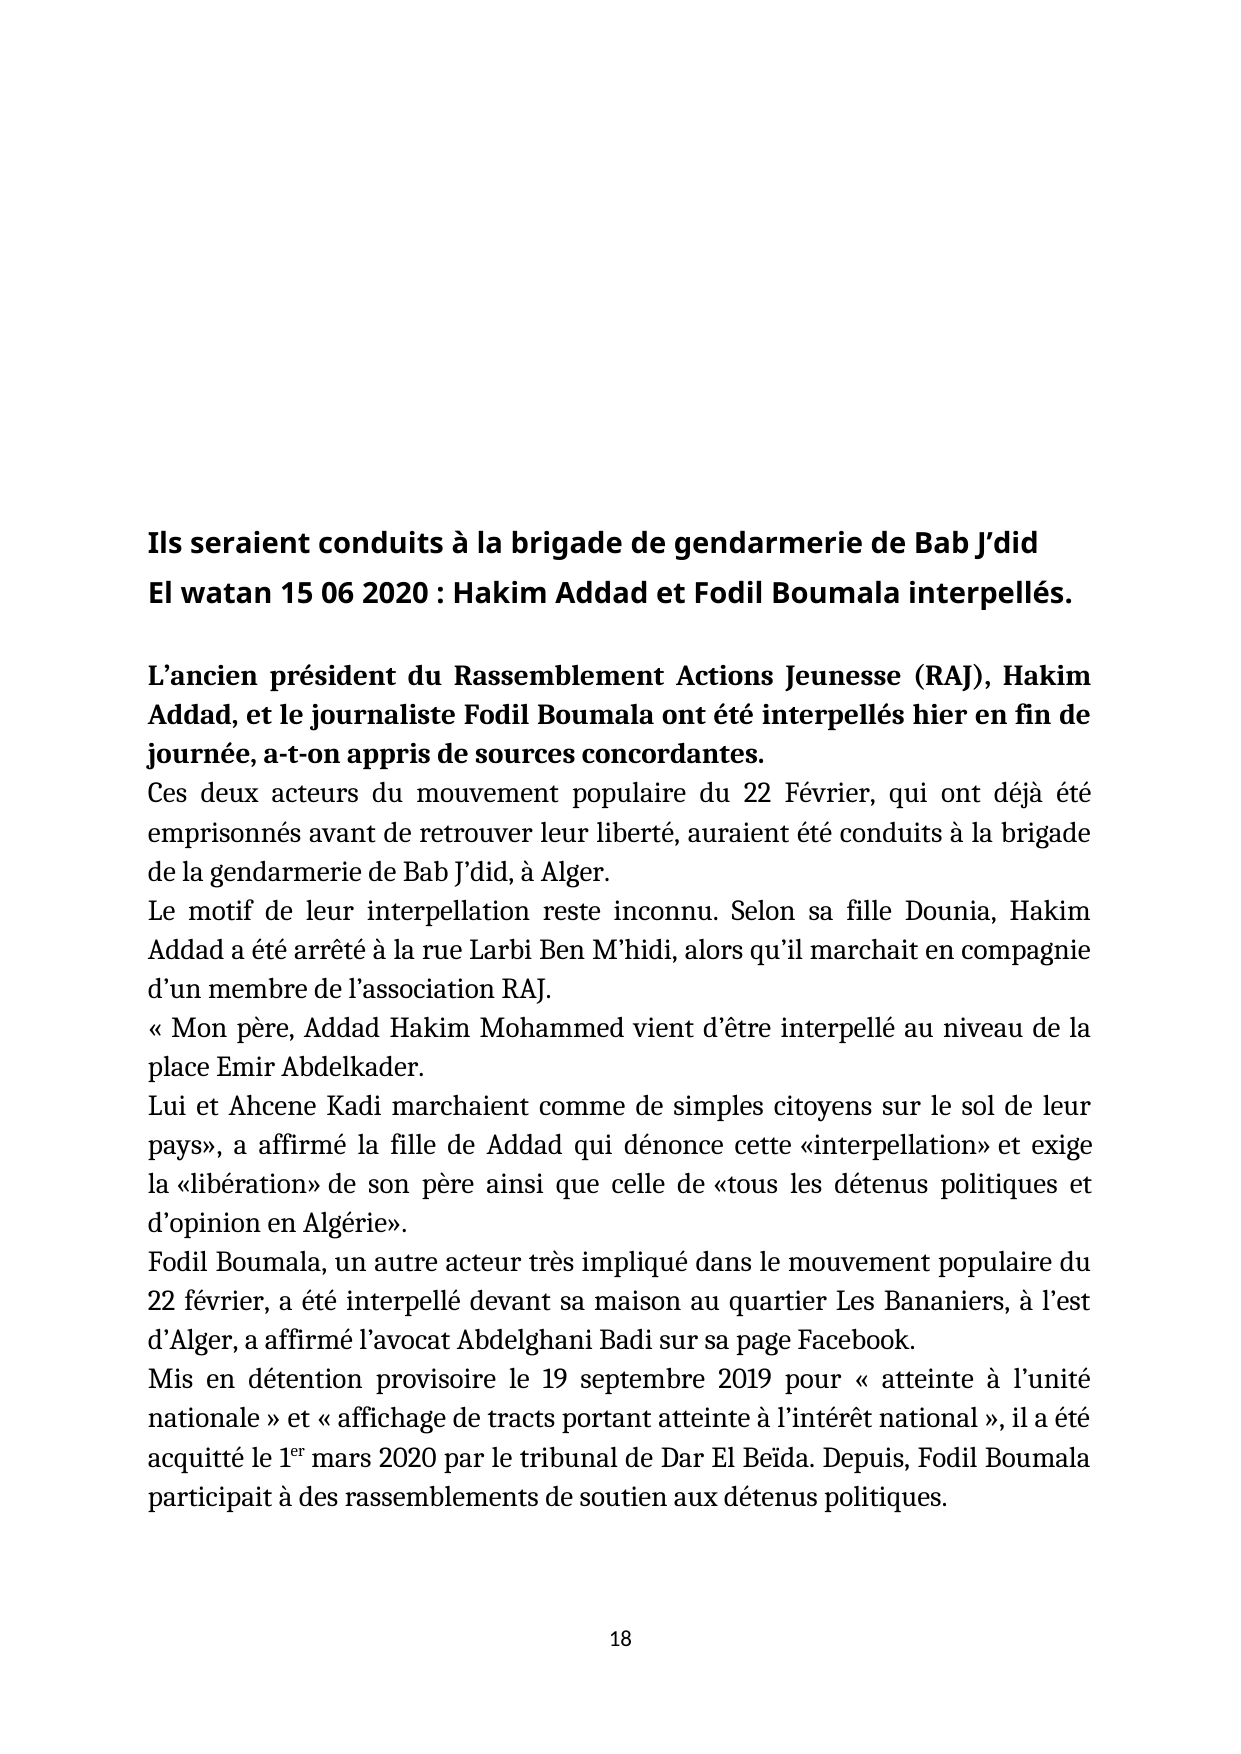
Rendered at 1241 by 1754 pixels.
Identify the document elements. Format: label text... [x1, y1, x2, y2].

text Mis en détention provisoire le 19 septembre 2019 pour « atteinte à l’unité nationale » et « affichage de tracts portant atteinte à l’intérêt national », il a été acquitté le 1er mars 2020 par le tribunal de Dar El Beïda. Depuis, Fodil Boumala participait à des rassemblements de soutien aux détenus politiques. [148, 1357, 1093, 1513]
text L’ancien président du Rassemblement Actions Jeunesse (RAJ), Hakim Addad, et le journaliste Fodil Boumala ont été interpellés hier en fin de journée, a-t-on appris de sources concordantes. [148, 654, 1093, 771]
text Lui et Ahcene Kadi marchaient comme de simples citoyens sur le sol de leur pays», a affirmé la fille de Addad qui dénonce cette «interpellation» et exige la «libération» de son père ainsi que celle de «tous les détenus politiques et d’opinion en Algérie». [148, 1084, 1093, 1240]
text Ces deux acteurs du mouvement populaire du 22 Février, qui ont déjà été emprisonnés avant de retrouver leur liberté, auraient été conduits à la brigade de la gendarmerie de Bab J’did, à Alger. [148, 771, 1093, 888]
subtitle Ils seraient conduits à la brigade de gendarmerie de Bab J’did [148, 523, 1093, 562]
text « Mon père, Addad Hakim Mohammed vient d’être interpellé au niveau de la place Emir Abdelkader. [148, 1006, 1093, 1084]
text Fodil Boumala, un autre acteur très impliqué dans le mouvement populaire du 22 février, a été interpellé devant sa maison au quartier Les Bananiers, à l’est d’Alger, a affirmé l’avocat Abdelghani Badi sur sa page Facebook. [148, 1240, 1093, 1357]
text Le motif de leur interpellation reste inconnu. Selon sa fille Dounia, Hakim Addad a été arrêté à la rue Larbi Ben M’hidi, alors qu’il marchait en compagnie d’un membre de l’association RAJ. [148, 888, 1093, 1006]
subtitle El watan 15 06 2020 : Hakim Addad et Fodil Boumala interpellés. [148, 572, 1093, 612]
